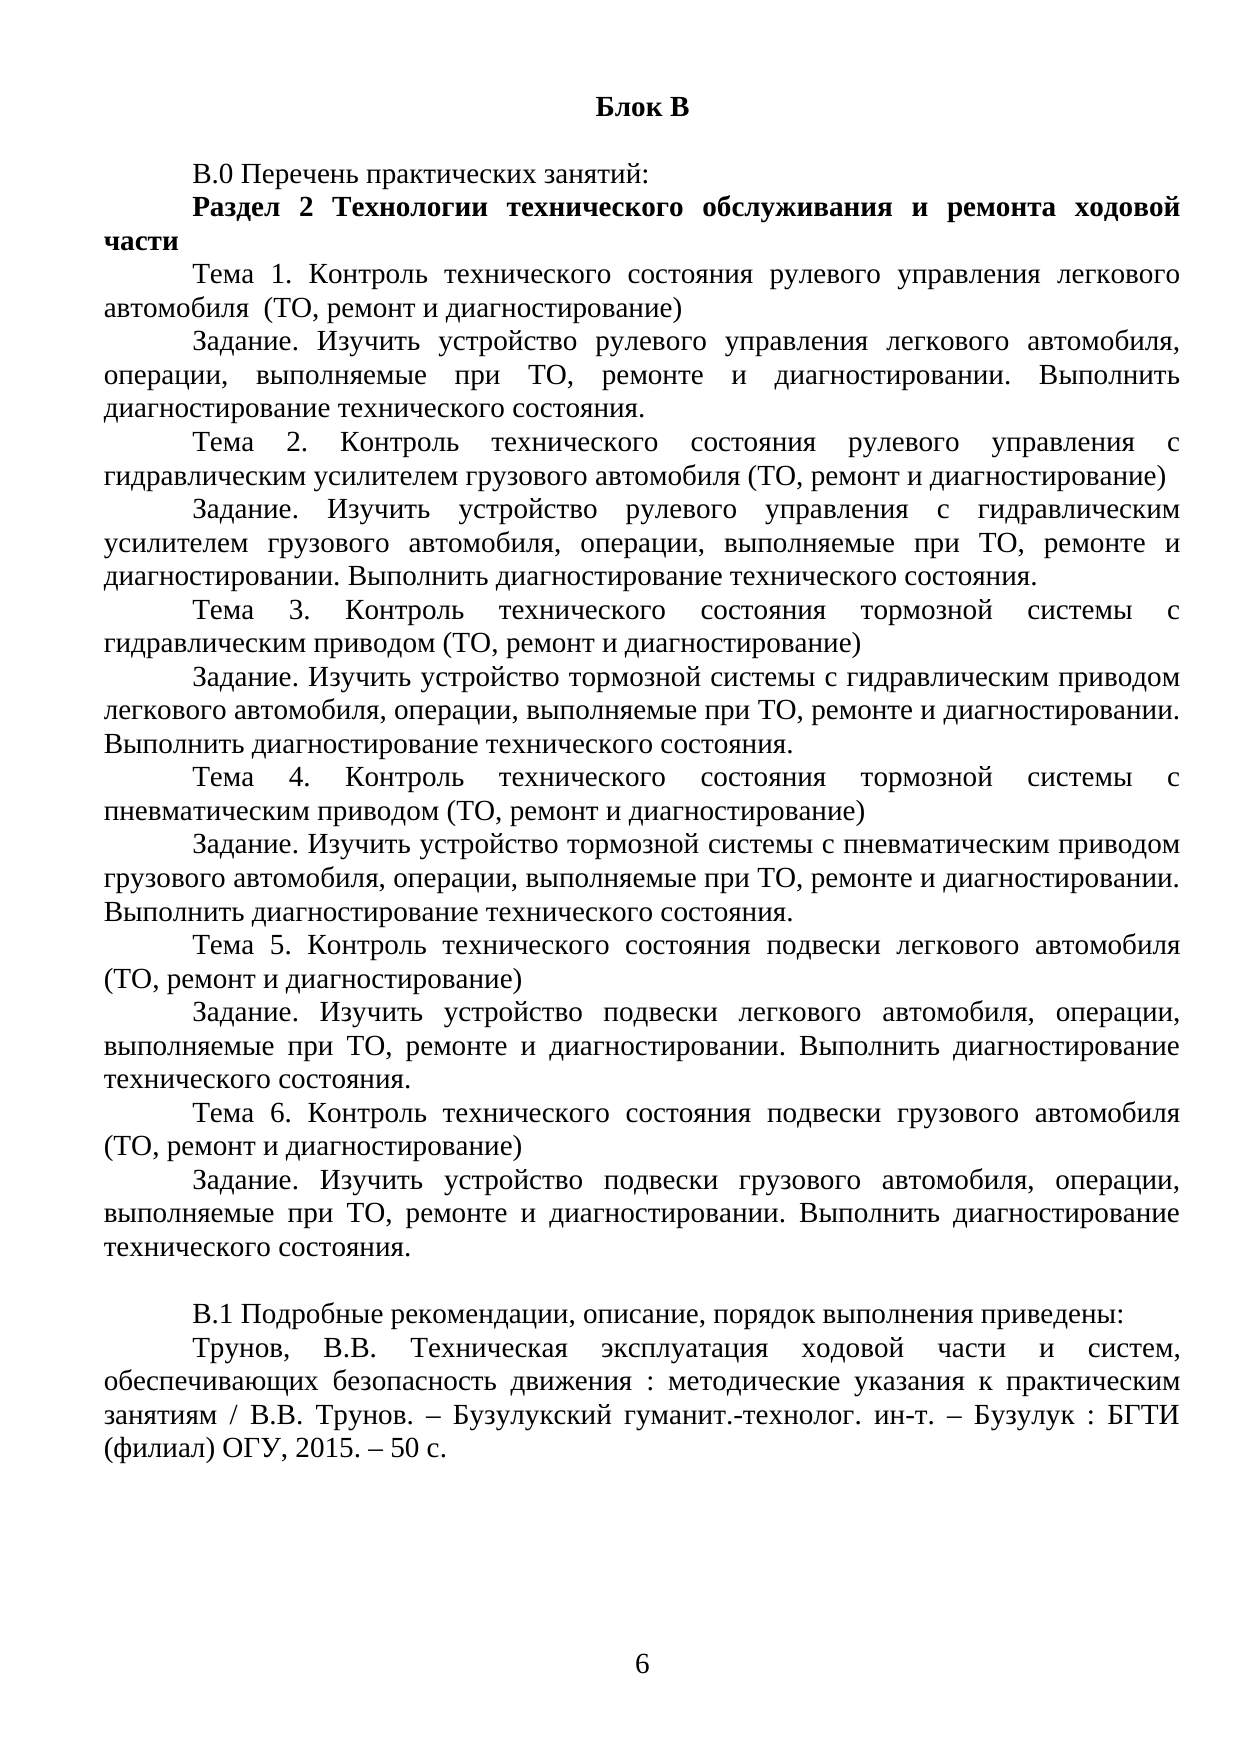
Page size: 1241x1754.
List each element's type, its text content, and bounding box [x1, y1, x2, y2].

text Тема 2. Контроль технического состояния рулевого управления с гидравлическим усилителем грузового автомобиля (ТО, ремонт и диагностирование) [103, 424, 1181, 491]
text Задание. Изучить устройство рулевого управления с гидравлическим усилителем грузового автомобиля, операции, выполняемые при ТО, ремонте и диагностировании. Выполнить диагностирование технического состояния. [103, 491, 1181, 592]
text Блок B [103, 89, 1181, 122]
text Трунов, В.В. Техническая эксплуатация ходовой части и систем, обеспечивающих безопасность движения : методические указания к практическим занятиям / В.В. Трунов. – Бузулукский гуманит.-технолог. ин-т. – Бузулук : БГТИ (филиал) ОГУ, 2015. – 50 с. [103, 1330, 1181, 1464]
text Задание. Изучить устройство рулевого управления легкового автомобиля, операции, выполняемые при ТО, ремонте и диагностировании. Выполнить диагностирование технического состояния. [103, 323, 1181, 424]
text Тема 5. Контроль технического состояния подвески легкового автомобиля (ТО, ремонт и диагностирование) [103, 927, 1181, 994]
text Тема 6. Контроль технического состояния подвески грузового автомобиля (ТО, ремонт и диагностирование) [103, 1095, 1181, 1162]
text В.0 Перечень практических занятий: [103, 156, 1181, 189]
text Задание. Изучить устройство тормозной системы с гидравлическим приводом легкового автомобиля, операции, выполняемые при ТО, ремонте и диагностировании. Выполнить диагностирование технического состояния. [103, 659, 1181, 759]
text Задание. Изучить устройство подвески грузового автомобиля, операции, выполняемые при ТО, ремонте и диагностировании. Выполнить диагностирование технического состояния. [103, 1162, 1181, 1263]
text Раздел 2 Технологии технического обслуживания и ремонта ходовой части [103, 189, 1181, 256]
text Задание. Изучить устройство тормозной системы с пневматическим приводом грузового автомобиля, операции, выполняемые при ТО, ремонте и диагностировании. Выполнить диагностирование технического состояния. [103, 827, 1181, 927]
text Тема 1. Контроль технического состояния рулевого управления легкового автомобиля (ТО, ремонт и диагностирование) [103, 256, 1181, 323]
text Задание. Изучить устройство подвески легкового автомобиля, операции, выполняемые при ТО, ремонте и диагностировании. Выполнить диагностирование технического состояния. [103, 994, 1181, 1095]
text Тема 3. Контроль технического состояния тормозной системы с гидравлическим приводом (ТО, ремонт и диагностирование) [103, 592, 1181, 659]
text В.1 Подробные рекомендации, описание, порядок выполнения приведены: [103, 1296, 1181, 1330]
text Тема 4. Контроль технического состояния тормозной системы с пневматическим приводом (ТО, ремонт и диагностирование) [103, 759, 1181, 827]
